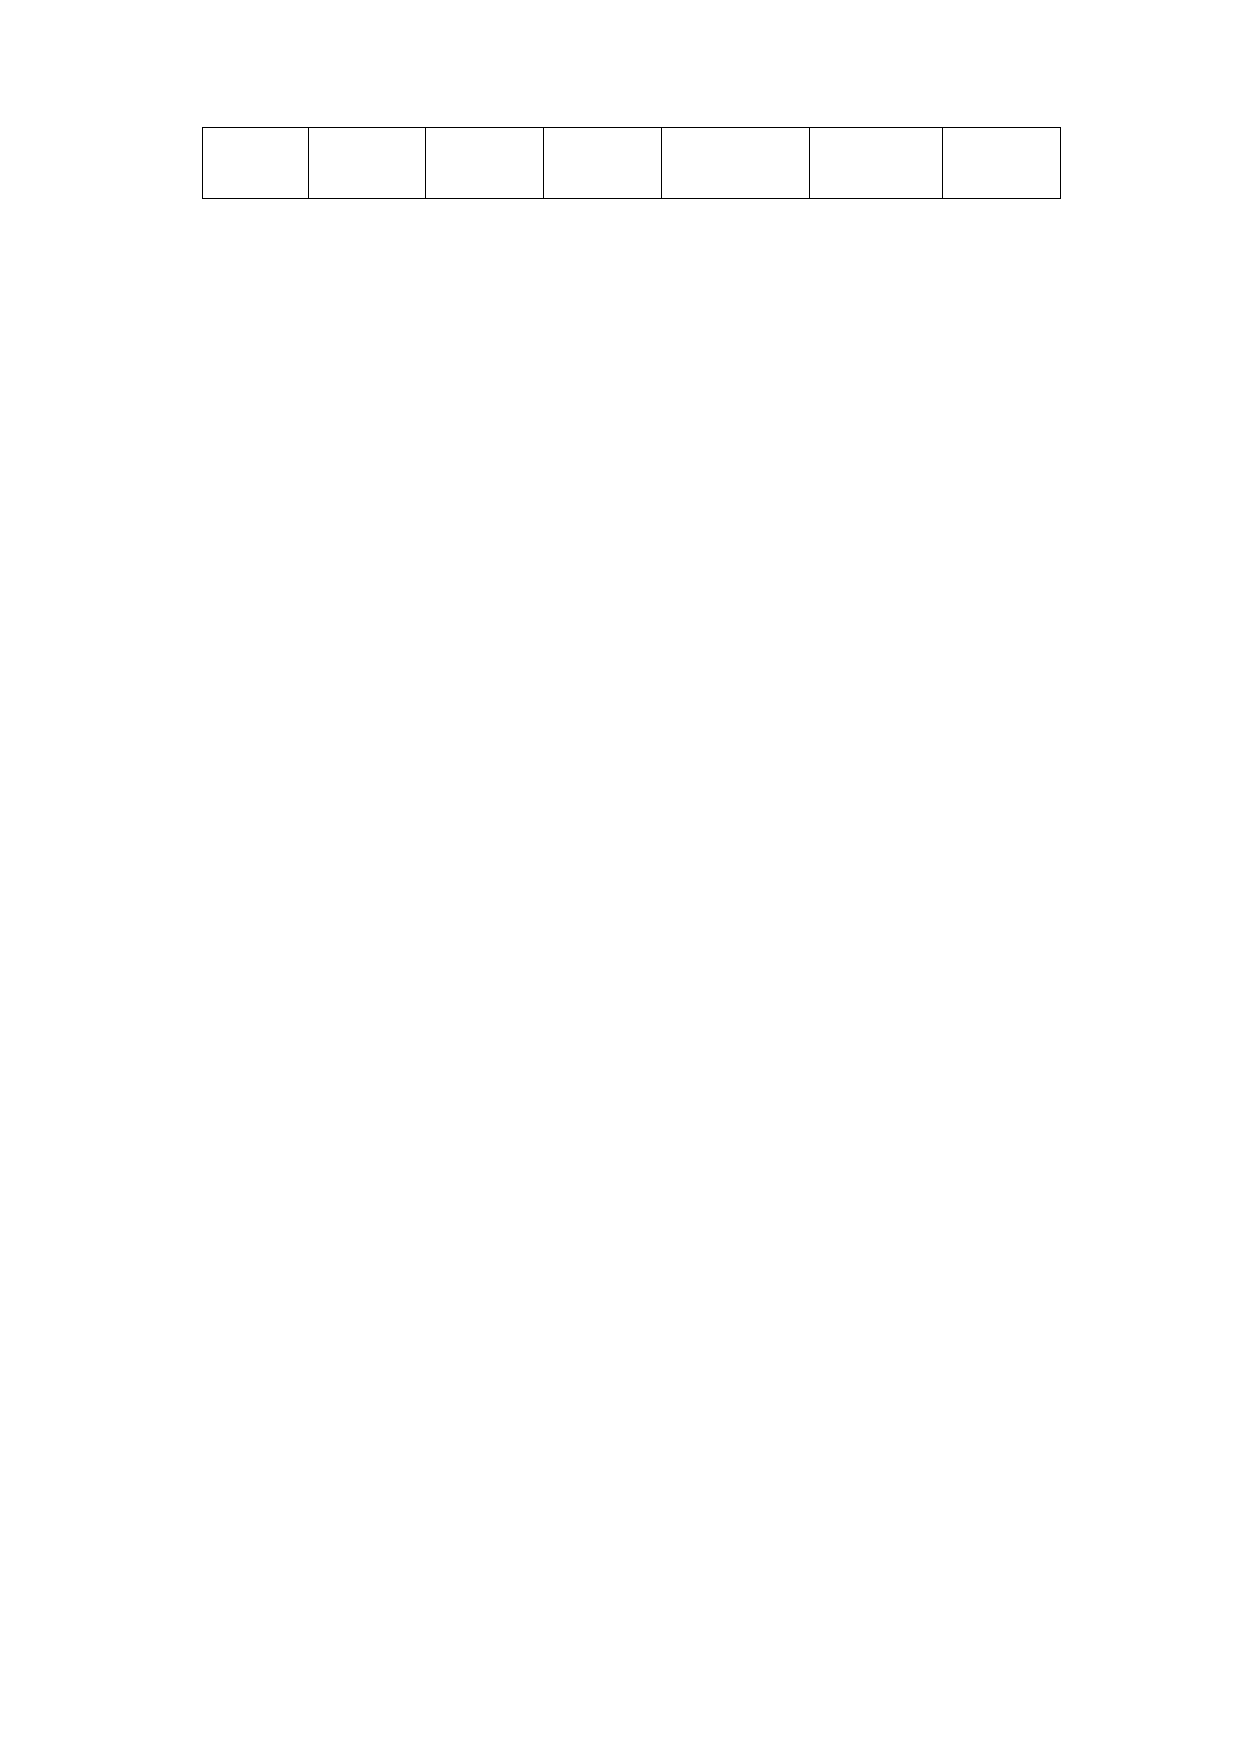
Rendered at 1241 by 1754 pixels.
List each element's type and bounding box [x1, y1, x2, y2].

table_cell [943, 128, 1060, 198]
table_cell [203, 128, 308, 198]
table_cell [309, 128, 425, 198]
table_cell [426, 128, 543, 198]
table_cell [810, 128, 942, 198]
table_cell [662, 128, 809, 198]
table_cell [544, 128, 661, 198]
